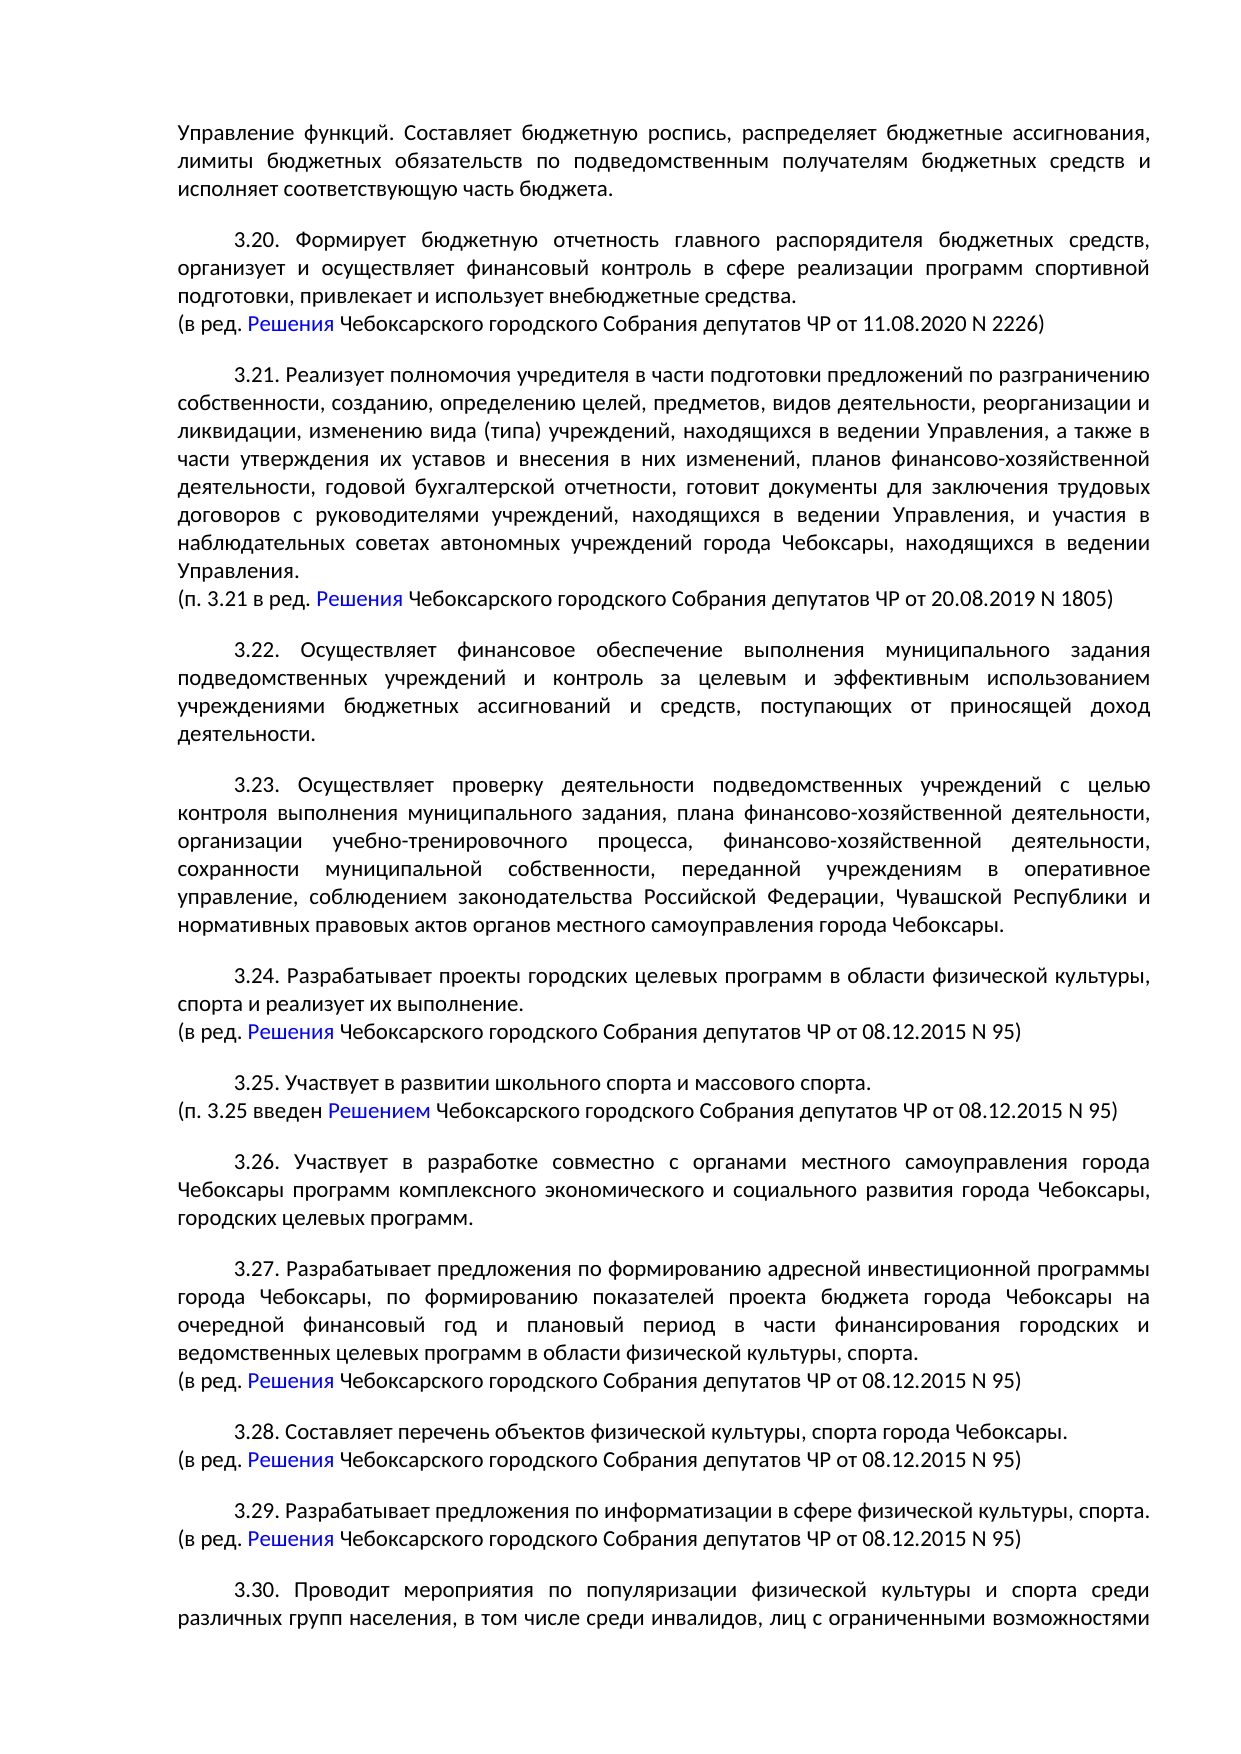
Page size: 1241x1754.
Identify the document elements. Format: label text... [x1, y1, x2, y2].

text (в ред. Решения Чебоксарского городского Собрания депутатов ЧР от 08.12.2015 N 95) [177, 1445, 1152, 1473]
text (в ред. Решения Чебоксарского городского Собрания депутатов ЧР от 08.12.2015 N 95) [177, 1524, 1152, 1552]
text 3.28. Составляет перечень объектов физической культуры, спорта города Чебоксары. [177, 1417, 1152, 1445]
text 3.22. Осуществляет финансовое обеспечение выполнения муниципального задания подведомственных учреждений и контроль за целевым и эффективным использованием учреждениями бюджетных ассигнований и средств, поступающих от приносящей доход деятельности. [177, 635, 1152, 747]
text (п. 3.25 введен Решением Чебоксарского городского Собрания депутатов ЧР от 08.12.2015 N 95) [177, 1096, 1152, 1124]
text (п. 3.21 в ред. Решения Чебоксарского городского Собрания депутатов ЧР от 20.08.2019 N 1805) [177, 584, 1152, 612]
text 3.23. Осуществляет проверку деятельности подведомственных учреждений с целью контроля выполнения муниципального задания, плана финансово-хозяйственной деятельности, организации учебно-тренировочного процесса, финансово-хозяйственной деятельности, сохранности муниципальной собственности, переданной учреждениям в оперативное управление, соблюдением законодательства Российской Федерации, Чувашской Республики и нормативных правовых актов органов местного самоуправления города Чебоксары. [177, 770, 1152, 938]
text 3.26. Участвует в разработке совместно с органами местного самоуправления города Чебоксары программ комплексного экономического и социального развития города Чебоксары, городских целевых программ. [177, 1147, 1152, 1231]
text 3.29. Разрабатывает предложения по информатизации в сфере физической культуры, спорта. [177, 1496, 1152, 1524]
text (в ред. Решения Чебоксарского городского Собрания депутатов ЧР от 08.12.2015 N 95) [177, 1017, 1152, 1045]
text 3.21. Реализует полномочия учредителя в части подготовки предложений по разграничению собственности, созданию, определению целей, предметов, видов деятельности, реорганизации и ликвидации, изменению вида (типа) учреждений, находящихся в ведении Управления, а также в части утверждения их уставов и внесения в них изменений, планов финансово-хозяйственной деятельности, годовой бухгалтерской отчетности, готовит документы для заключения трудовых договоров с руководителями учреждений, находящихся в ведении Управления, и участия в наблюдательных советах автономных учреждений города Чебоксары, находящихся в ведении Управления. [177, 360, 1152, 584]
text 3.24. Разрабатывает проекты городских целевых программ в области физической культуры, спорта и реализует их выполнение. [177, 961, 1152, 1017]
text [177, 1575, 1152, 1631]
text 3.25. Участвует в развитии школьного спорта и массового спорта. [177, 1068, 1152, 1096]
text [177, 118, 1152, 202]
text (в ред. Решения Чебоксарского городского Собрания депутатов ЧР от 08.12.2015 N 95) [177, 1366, 1152, 1394]
text 3.20. Формирует бюджетную отчетность главного распорядителя бюджетных средств, организует и осуществляет финансовый контроль в сфере реализации программ спортивной подготовки, привлекает и использует внебюджетные средства. [177, 225, 1152, 309]
text 3.27. Разрабатывает предложения по формированию адресной инвестиционной программы города Чебоксары, по формированию показателей проекта бюджета города Чебоксары на очередной финансовый год и плановый период в части финансирования городских и ведомственных целевых программ в области физической культуры, спорта. [177, 1254, 1152, 1366]
text (в ред. Решения Чебоксарского городского Собрания депутатов ЧР от 11.08.2020 N 2226) [177, 309, 1152, 337]
